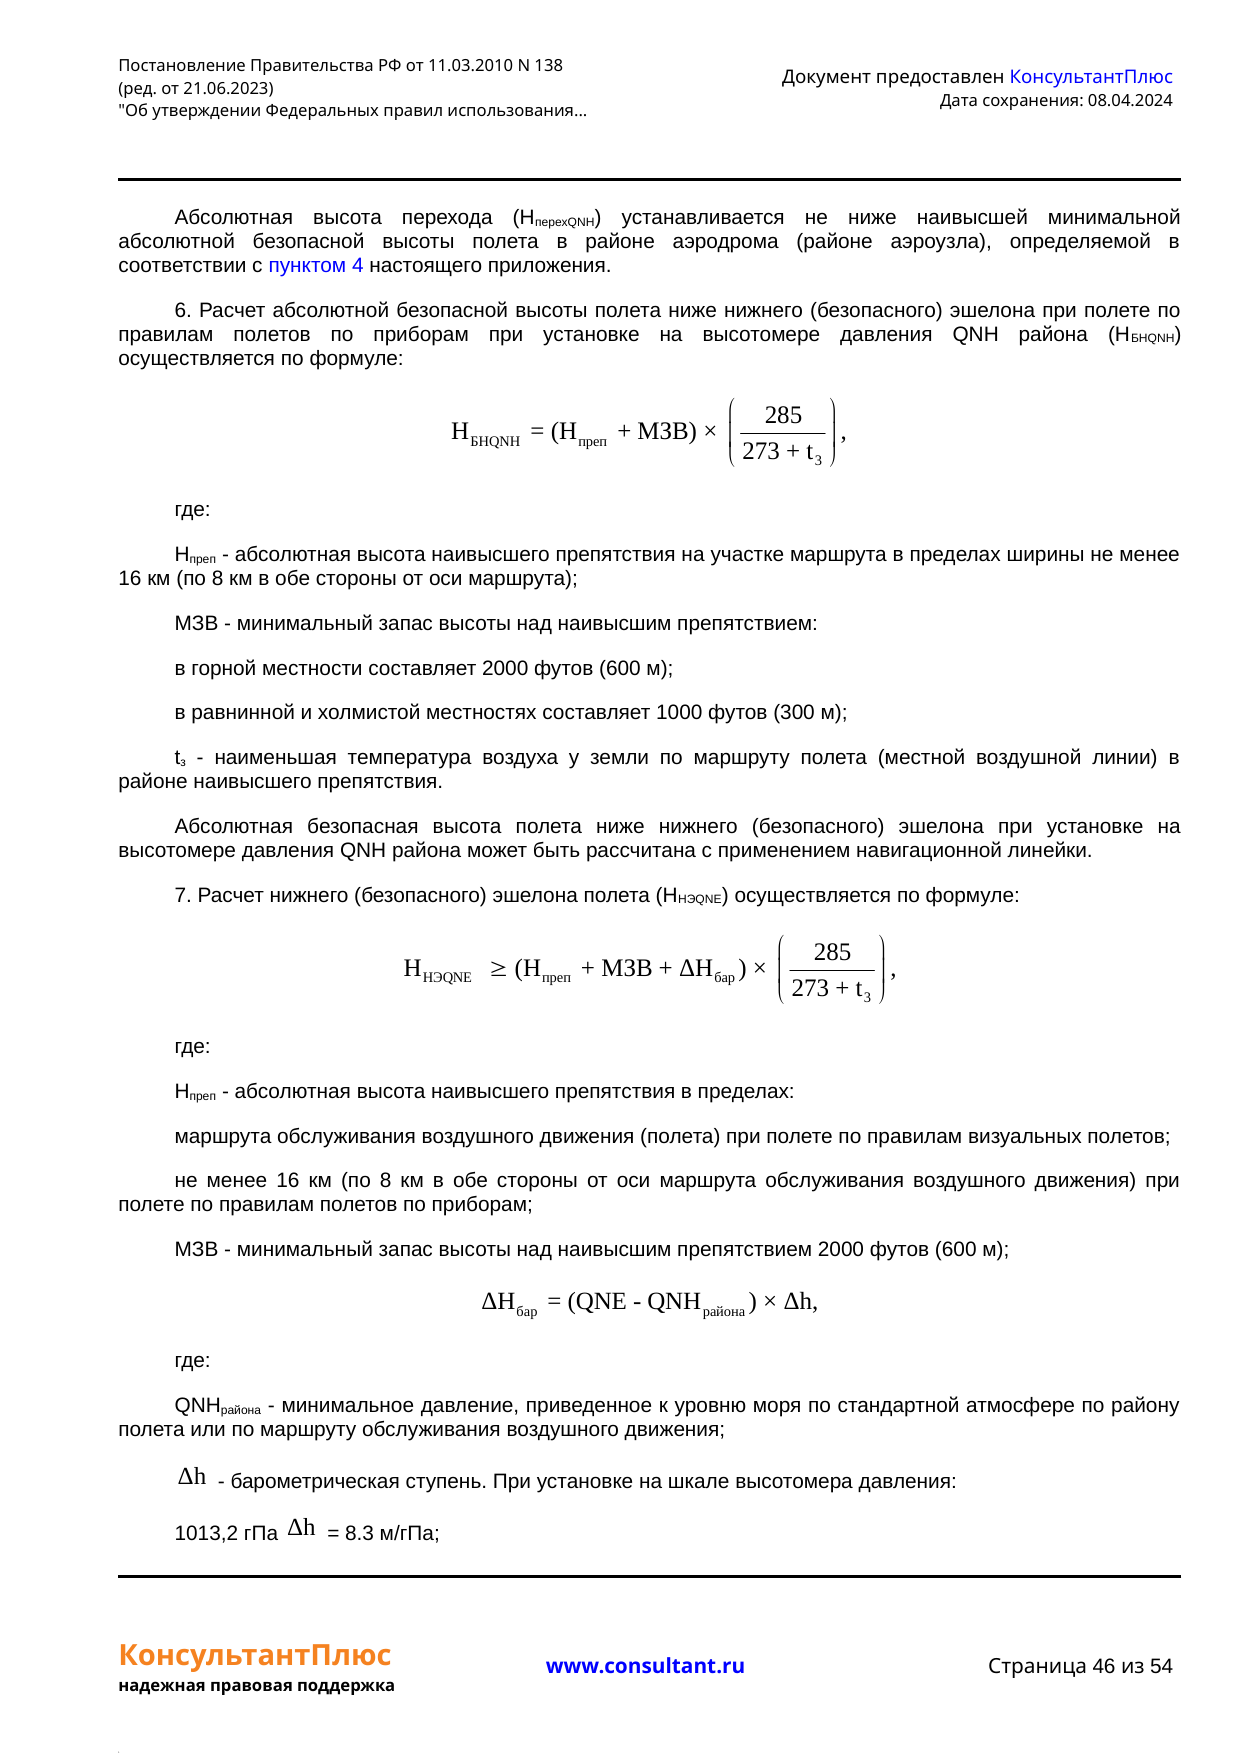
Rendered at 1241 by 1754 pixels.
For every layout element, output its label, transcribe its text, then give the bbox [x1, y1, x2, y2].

text не менее 16 км (по 8 км в обе стороны от оси маршрута обслуживания воздушного движения) при полете по правилам полетов по приборам; [118, 1168, 1181, 1216]
text - барометрическая ступень. При установке на шкале высотомера давления: [118, 1462, 1181, 1492]
text где: [118, 497, 1181, 521]
text Hпреп - абсолютная высота наивысшего препятствия на участке маршрута в пределах ширины не менее 16 км (по 8 км в обе стороны от оси маршрута); [118, 542, 1181, 590]
text 7. Расчет нижнего (безопасного) эшелона полета (HНЭQNE) осуществляется по формуле: [118, 882, 1181, 906]
text Абсолютная высота перехода (HперехQNH) устанавливается не ниже наивысшей минимальной абсолютной безопасной высоты полета в районе аэродрома (районе аэроузла), определяемой в соответствии с пунктом 4 настоящего приложения. [118, 205, 1181, 277]
text маршрута обслуживания воздушного движения (полета) при полете по правилам визуальных полетов; [118, 1123, 1181, 1147]
text 6. Расчет абсолютной безопасной высоты полета ниже нижнего (безопасного) эшелона при полете по правилам полетов по приборам при установке на высотомере давления QNH района (HБНQNH) осуществляется по формуле: [118, 297, 1181, 369]
text QNHрайона - минимальное давление, приведенное к уровню моря по стандартной атмосфере по району полета или по маршруту обслуживания воздушного движения; [118, 1393, 1181, 1441]
text tз - наименьшая температура воздуха у земли по маршруту полета (местной воздушной линии) в районе наивысшего препятствия. [118, 745, 1181, 793]
text в равнинной и холмистой местностях составляет 1000 футов (300 м); [118, 700, 1181, 724]
text МЗВ - минимальный запас высоты над наивысшим препятствием: [118, 611, 1181, 634]
text МЗВ - минимальный запас высоты над наивысшим препятствием 2000 футов (600 м); [118, 1237, 1181, 1261]
text 1013,2 гПа = 8.3 м/гПа; [118, 1513, 1181, 1544]
text в горной местности составляет 2000 футов (600 м); [118, 655, 1181, 679]
text где: [118, 1034, 1181, 1058]
text Hпреп - абсолютная высота наивысшего препятствия в пределах: [118, 1079, 1181, 1103]
text Абсолютная безопасная высота полета ниже нижнего (безопасного) эшелона при установке на высотомере давления QNH района может быть рассчитана с применением навигационной линейки. [118, 814, 1181, 862]
text где: [118, 1348, 1181, 1372]
